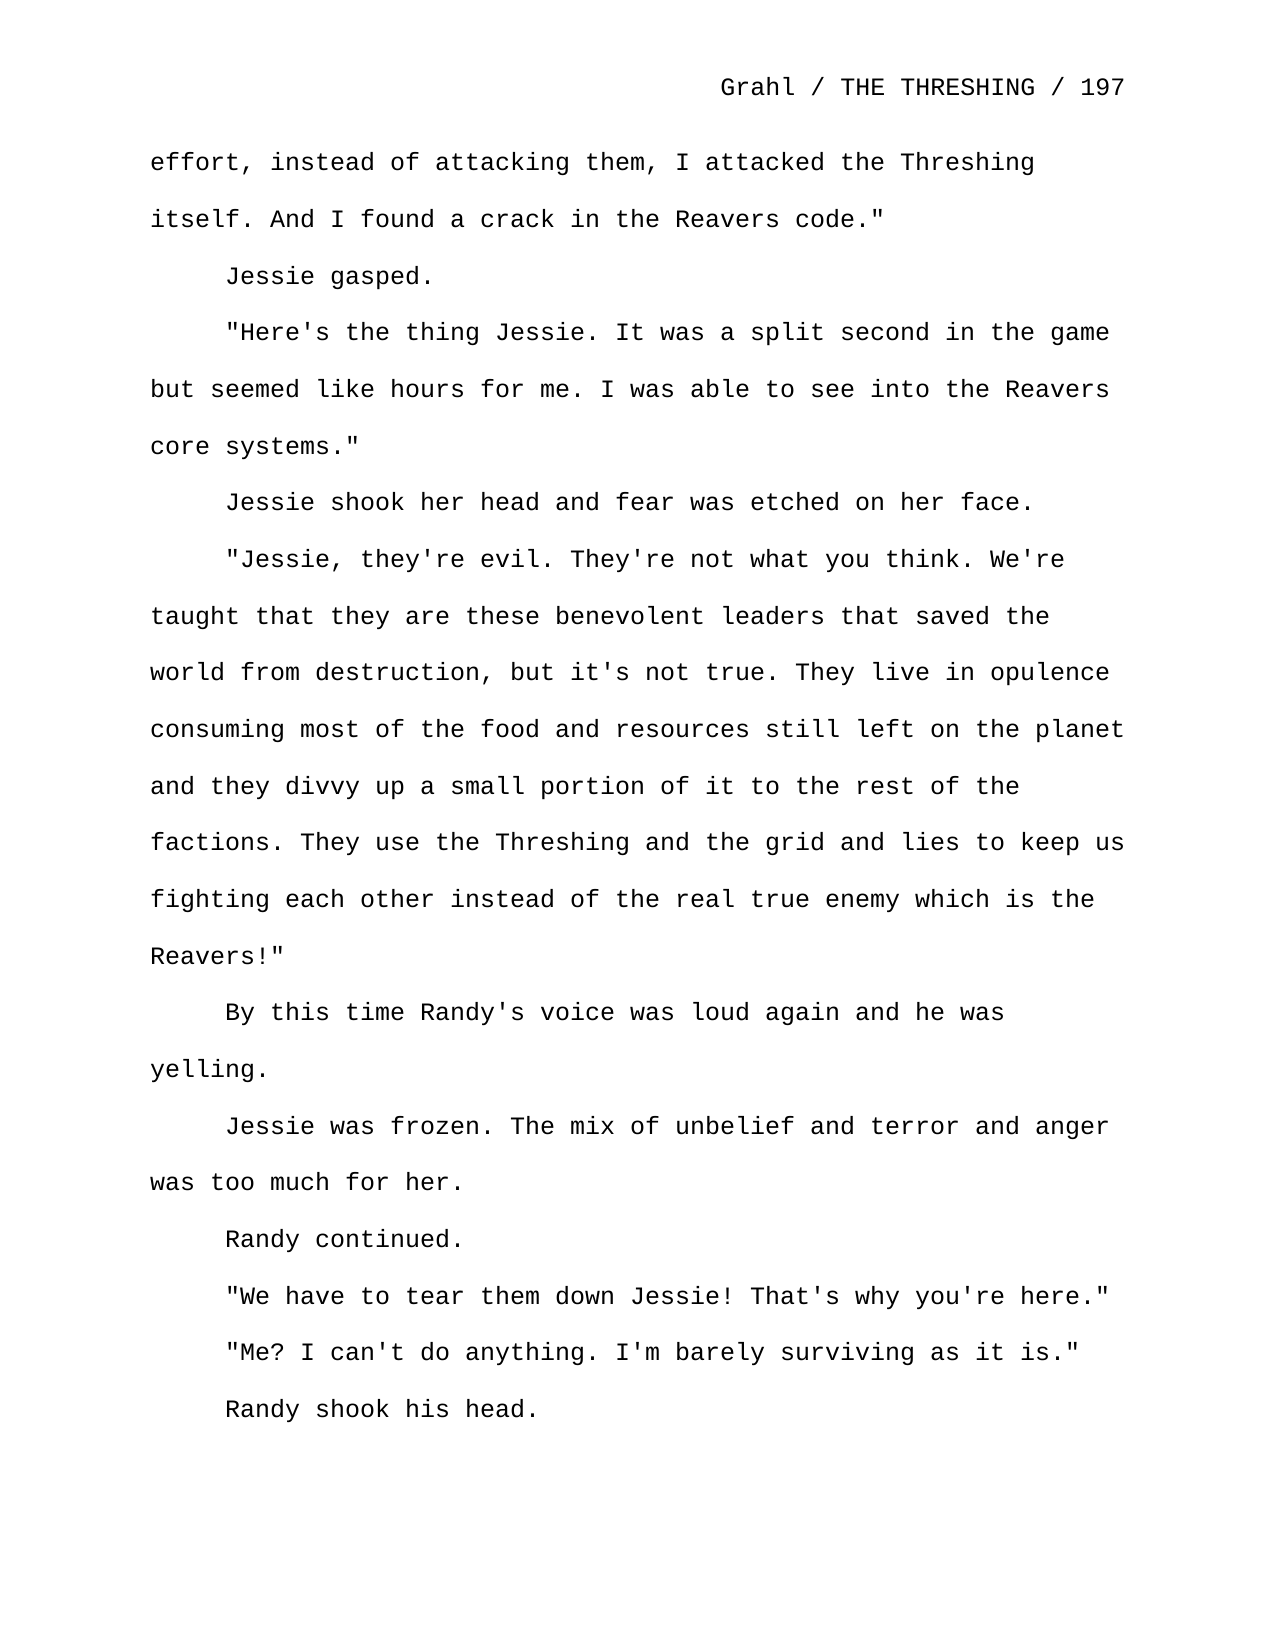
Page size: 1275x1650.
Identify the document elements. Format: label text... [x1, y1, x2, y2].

text "Here's the thing Jessie. It was a split second in the game but seemed like hours for me. I was able to see into the Reavers core systems." [150, 320, 1125, 462]
text "We have to tear them down Jessie! That's why you're here." [150, 1283, 1125, 1312]
text By this time Randy's voice was loud again and he was yelling. [150, 1000, 1125, 1085]
text Jessie was frozen. The mix of unbelief and terror and anger was too much for her. [150, 1113, 1125, 1198]
text Randy continued. [150, 1227, 1125, 1255]
text Jessie gasped. [150, 263, 1125, 292]
text Jessie shook her head and fear was etched on her face. [150, 490, 1125, 518]
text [150, 150, 1125, 235]
text Randy shook his head. [150, 1397, 1125, 1425]
text "Me? I can't do anything. I'm barely surviving as it is." [150, 1340, 1125, 1368]
text "Jessie, they're evil. They're not what you think. We're taught that they are these benevolent leaders that saved the world from destruction, but it's not true. They live in opulence consuming most of the food and resources still left on the planet and they divvy up a small portion of it to the rest of the factions. They use the Threshing and the grid and lies to keep us fighting each other instead of the real true enemy which is the Reavers!" [150, 547, 1125, 972]
